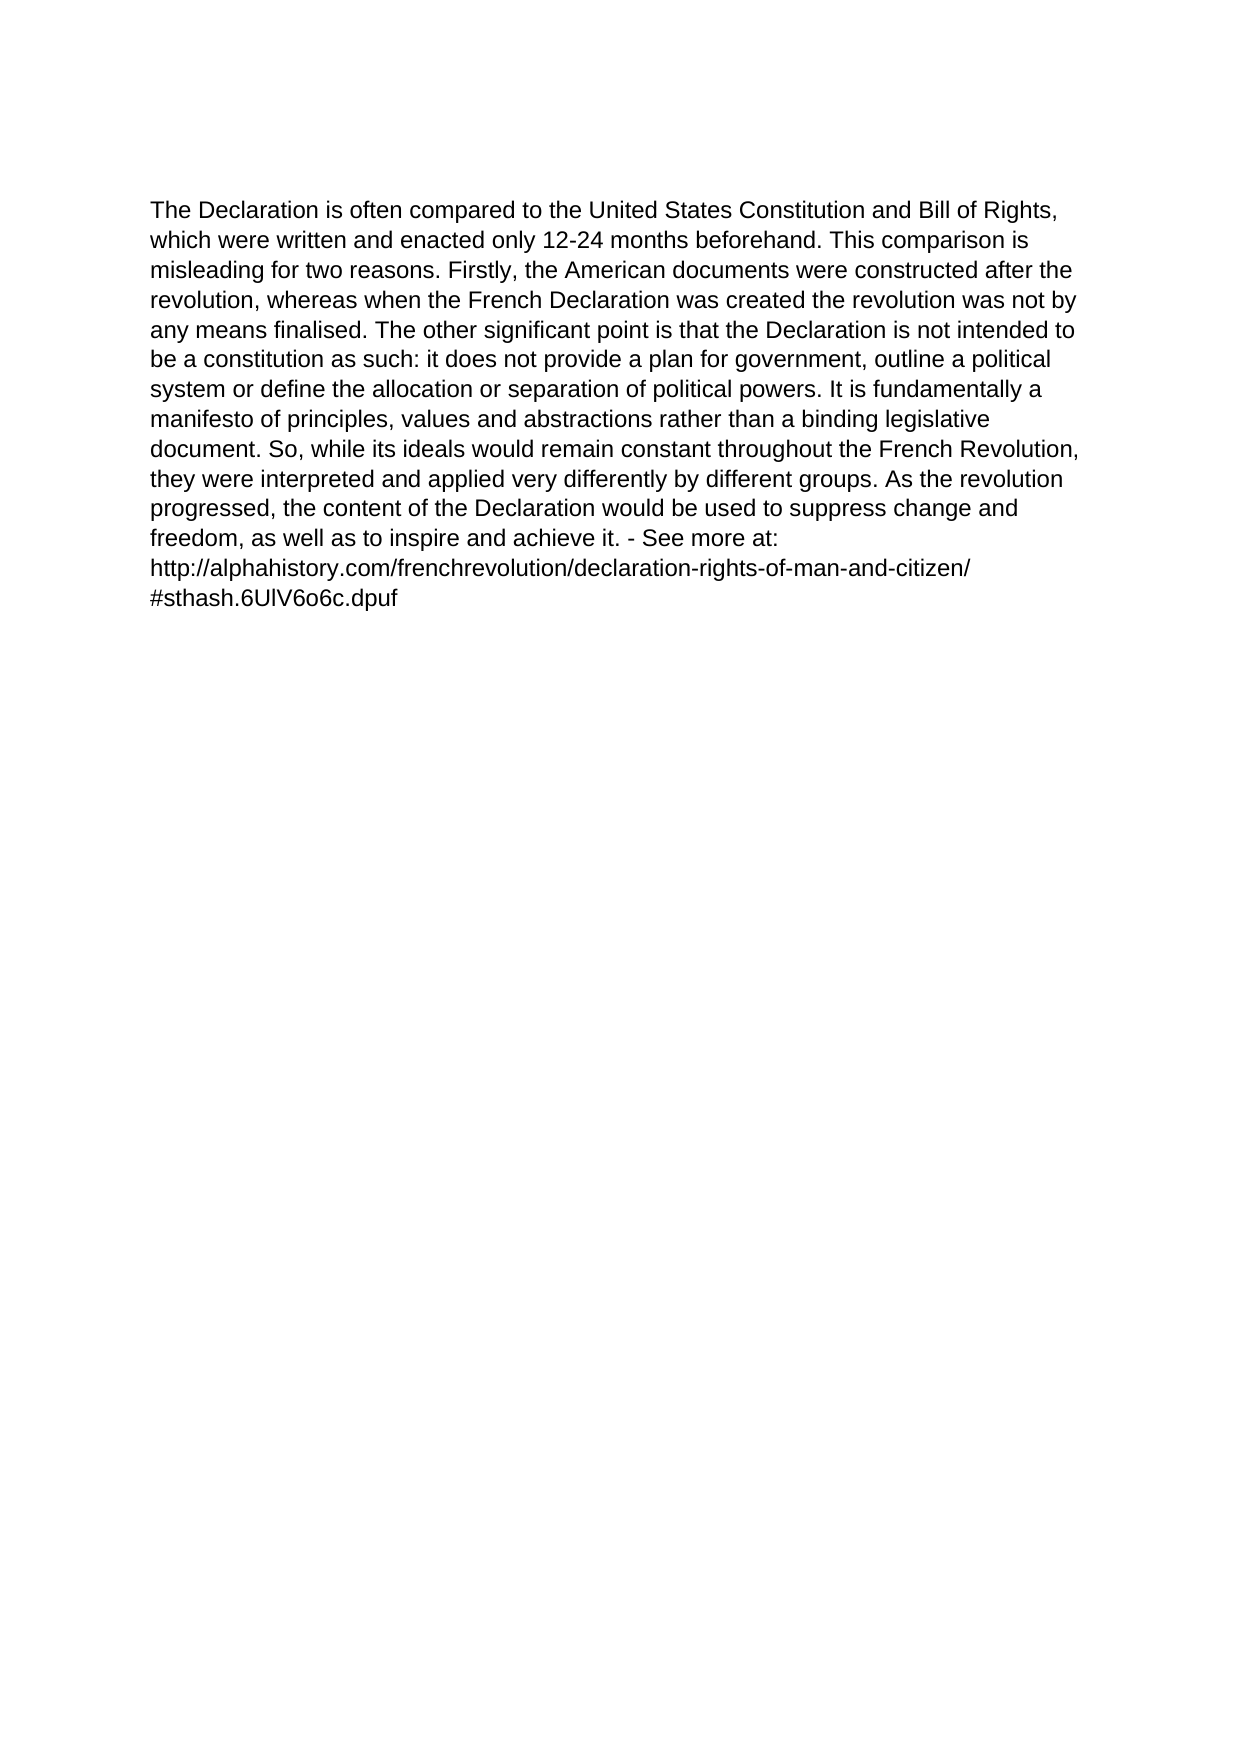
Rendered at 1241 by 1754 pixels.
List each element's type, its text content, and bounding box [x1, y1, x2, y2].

text The Declaration is often compared to the United States Constitution and Bill of Rights, which were written and enacted only 12-24 months beforehand. This comparison is misleading for two reasons. Firstly, the American documents were constructed after the revolution, whereas when the French Declaration was created the revolution was not by any means finalised. The other significant point is that the Declaration is not intended to be a constitution as such: it does not provide a plan for government, outline a political system or define the allocation or separation of political powers. It is fundamentally a manifesto of principles, values and abstractions rather than a binding legislative document. So, while its ideals would remain constant throughout the French Revolution, they were interpreted and applied very differently by different groups. As the revolution progressed, the content of the Declaration would be used to suppress change and freedom, as well as to inspire and achieve it. - See more at: http://alphahistory.com/frenchrevolution/declaration-rights-of-man-and-citizen/#sthash.6UlV6o6c.dpuf [150, 196, 1090, 611]
